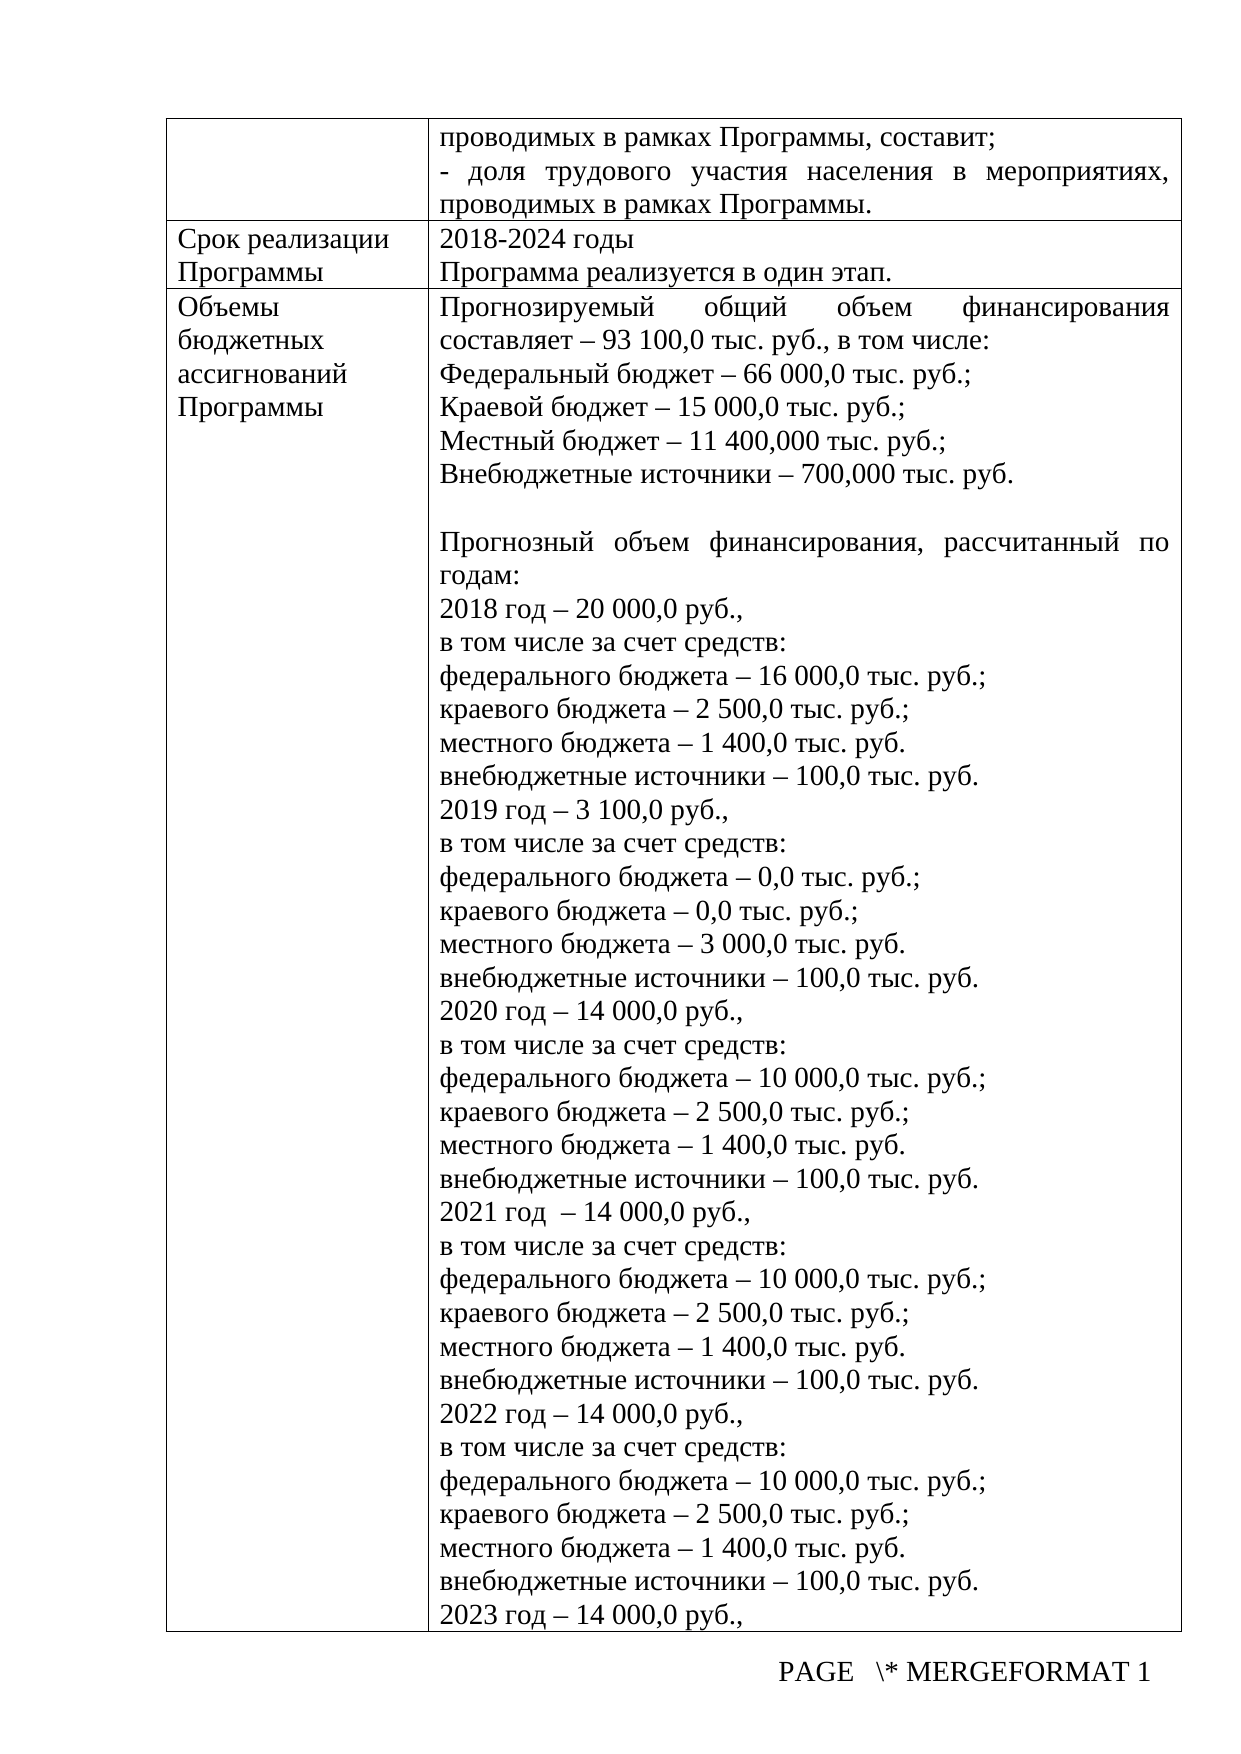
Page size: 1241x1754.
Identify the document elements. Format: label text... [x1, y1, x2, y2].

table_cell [429, 289, 1181, 1631]
table_cell 2018-2024 годы Программа реализуется в один этап. [429, 221, 1181, 288]
table_cell Срок реализации Программы [167, 221, 428, 288]
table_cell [429, 119, 1181, 220]
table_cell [167, 289, 428, 1631]
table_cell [167, 119, 428, 220]
